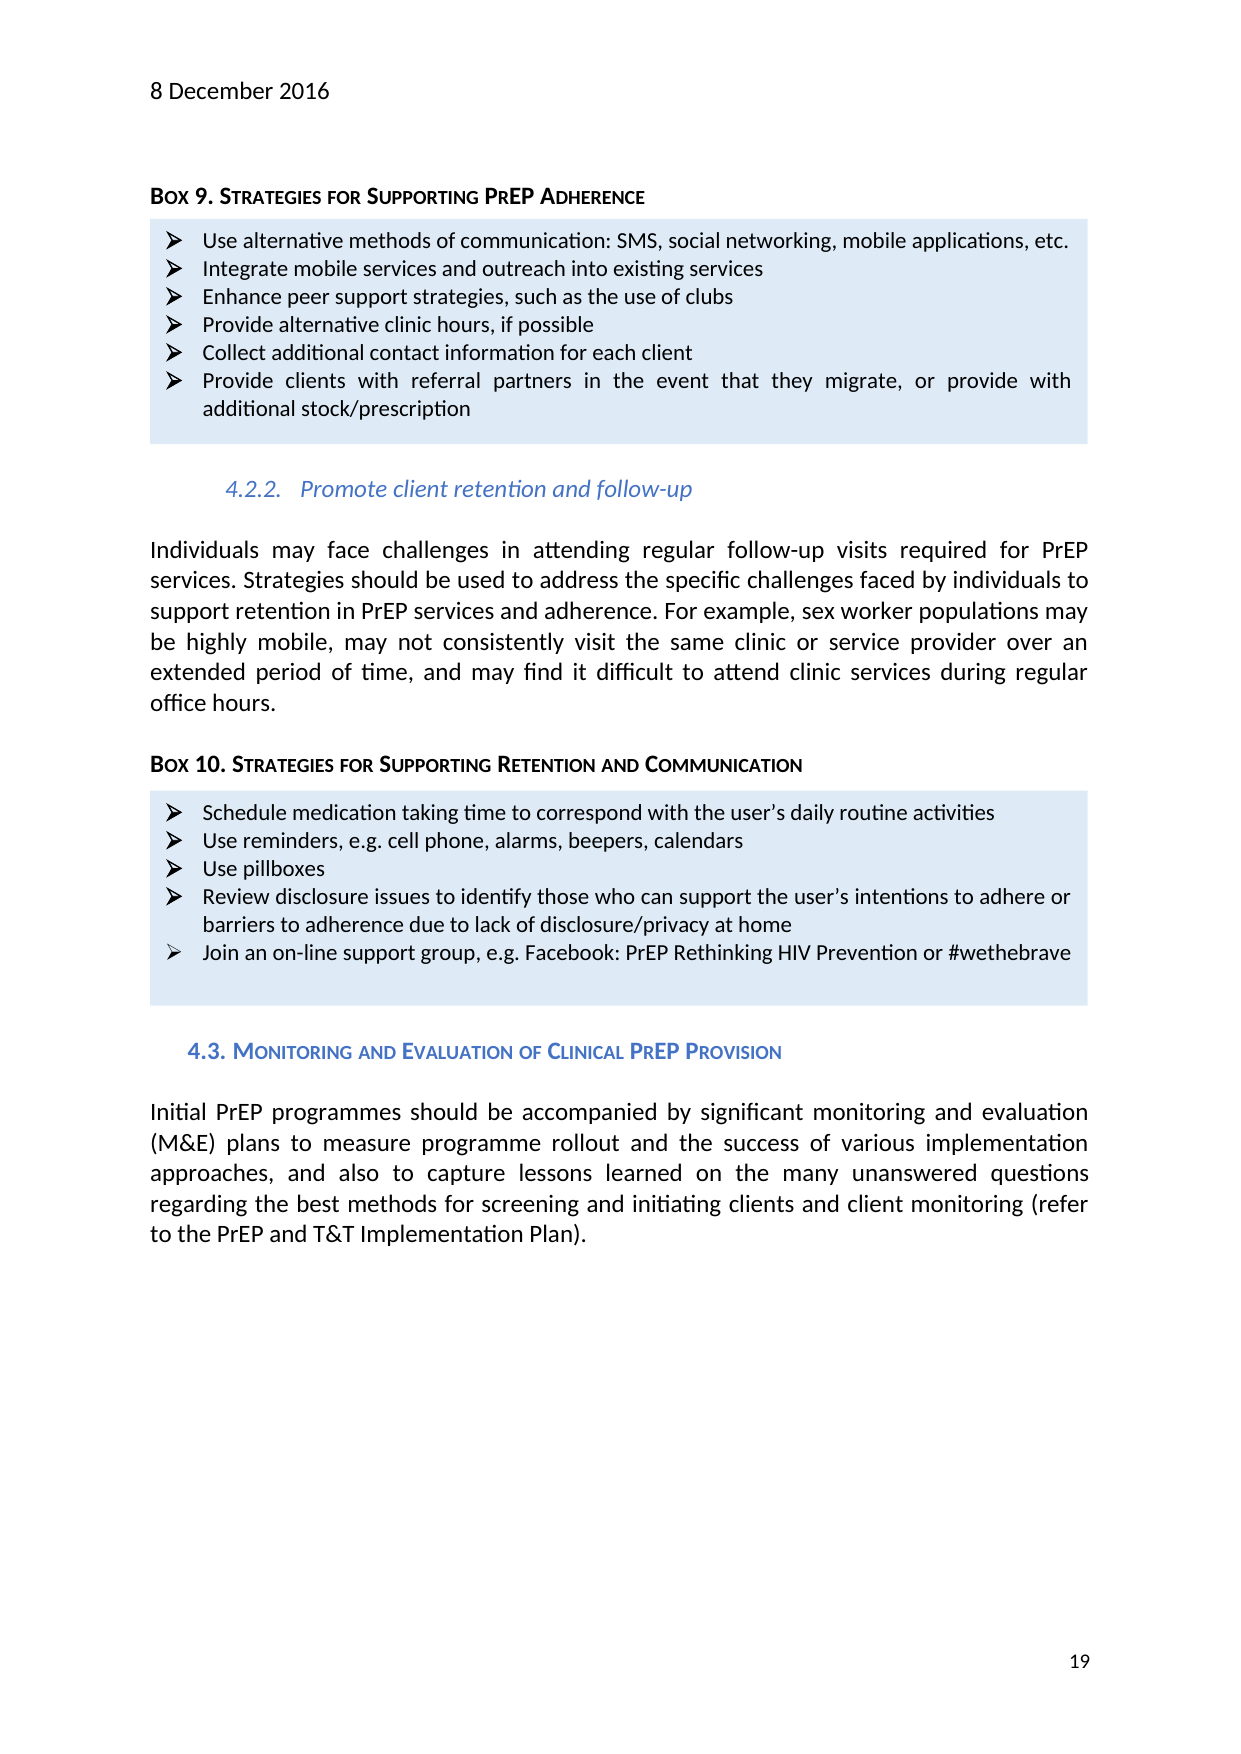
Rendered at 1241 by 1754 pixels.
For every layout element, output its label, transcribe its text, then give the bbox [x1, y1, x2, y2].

text Individuals may face challenges in attending regular follow-up visits required for PrEP services. Strategies should be used to address the specific challenges faced by individuals to support retention in PrEP services and adherence. For example, sex worker populations may be highly mobile, may not consistently visit the same clinic or service provider over an extended period of time, and may find it difficult to attend clinic services during regular office hours. [150, 534, 1090, 717]
subtitle Promote client retention and follow-up [225, 473, 1090, 503]
subtitle Monitoring and Evaluation of Clinical PrEP Provision [187, 1035, 1090, 1066]
list Box 9. Strategies for Supporting PrEP Adherence [150, 181, 1090, 211]
text Box 10. Strategies for Supporting Retention and Communication [150, 748, 1090, 778]
text Initial PrEP programmes should be accompanied by significant monitoring and evaluation (M&E) plans to measure programme rollout and the success of various implementation approaches, and also to capture lessons learned on the many unanswered questions regarding the best methods for screening and initiating clients and client monitoring (refer to the PrEP and T&T Implementation Plan). [150, 1096, 1090, 1249]
